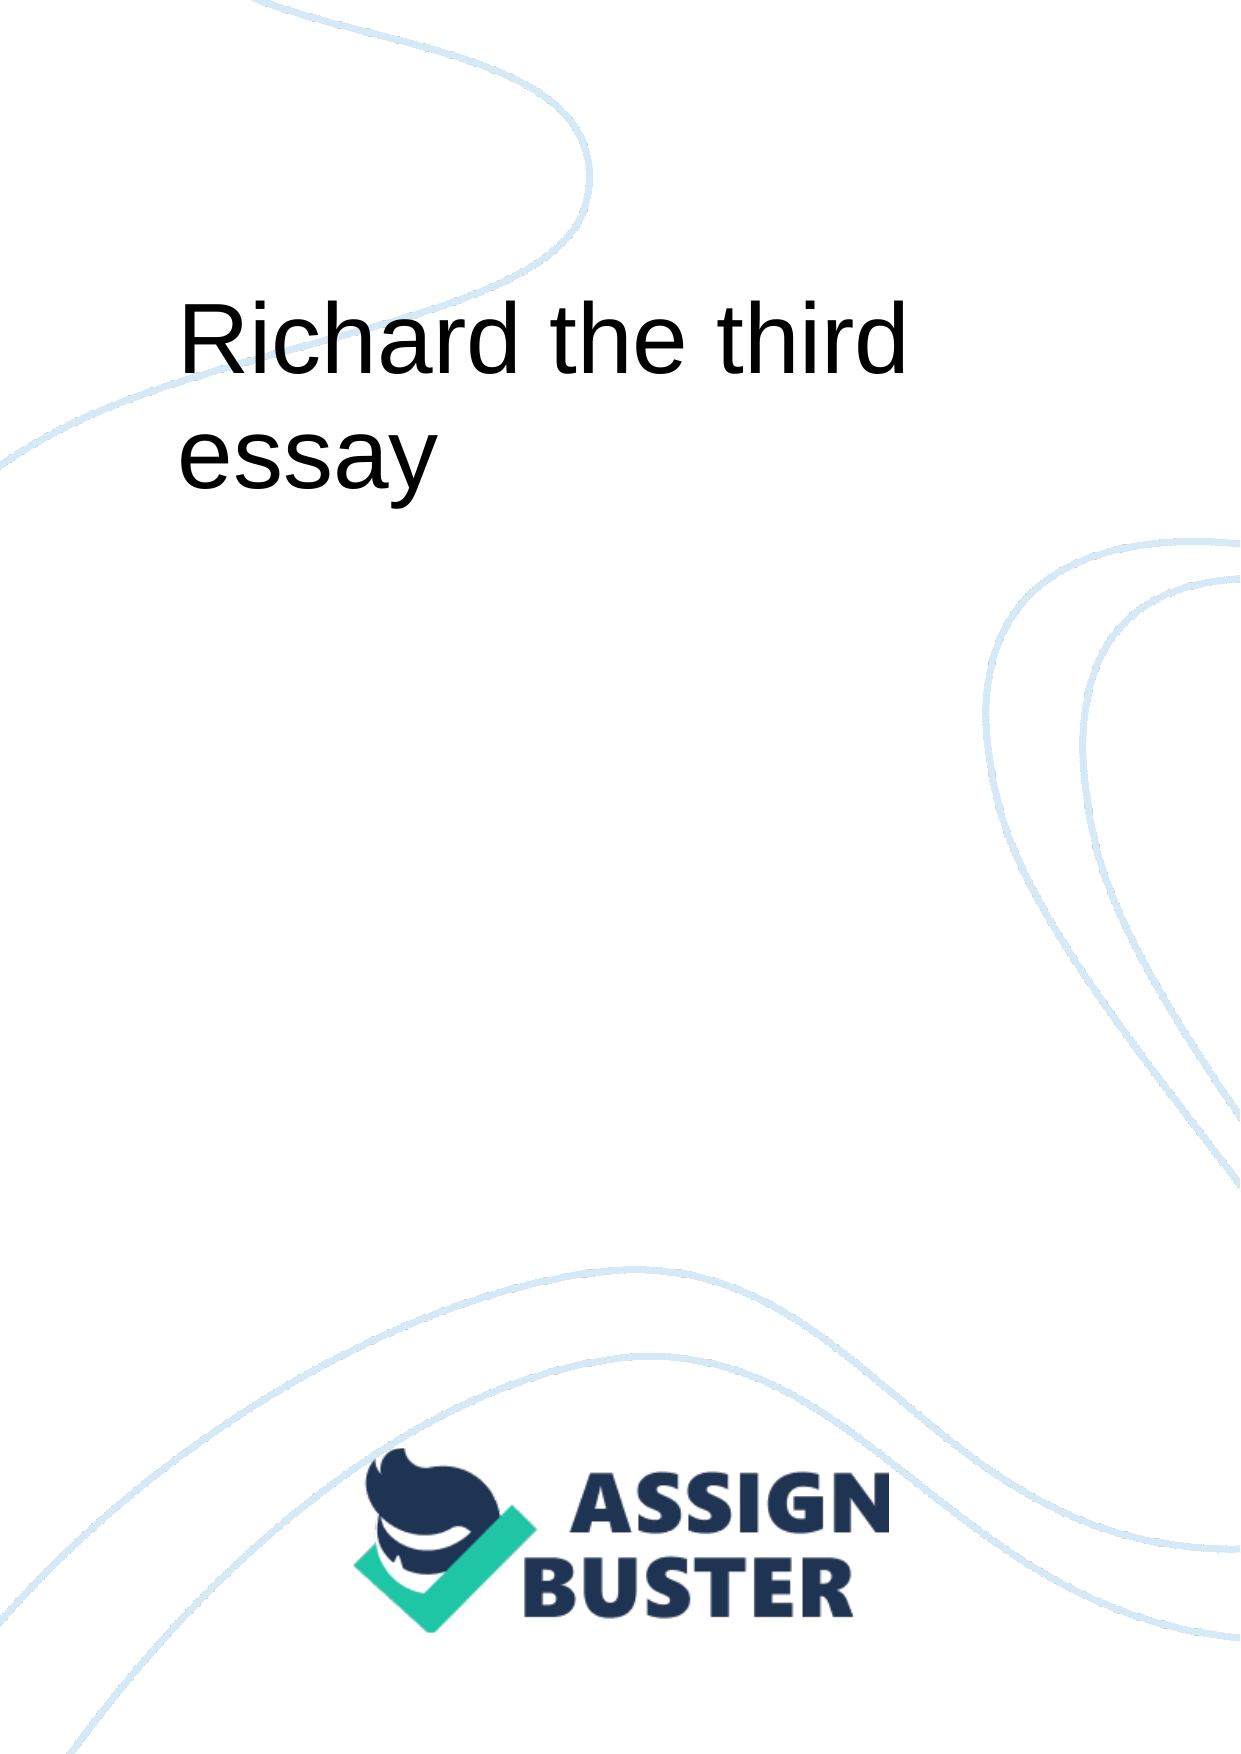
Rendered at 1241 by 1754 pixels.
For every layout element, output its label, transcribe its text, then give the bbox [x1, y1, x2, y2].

subtitle Richard the third essay [177, 279, 1152, 509]
picture [0, 0, 1241, 1754]
